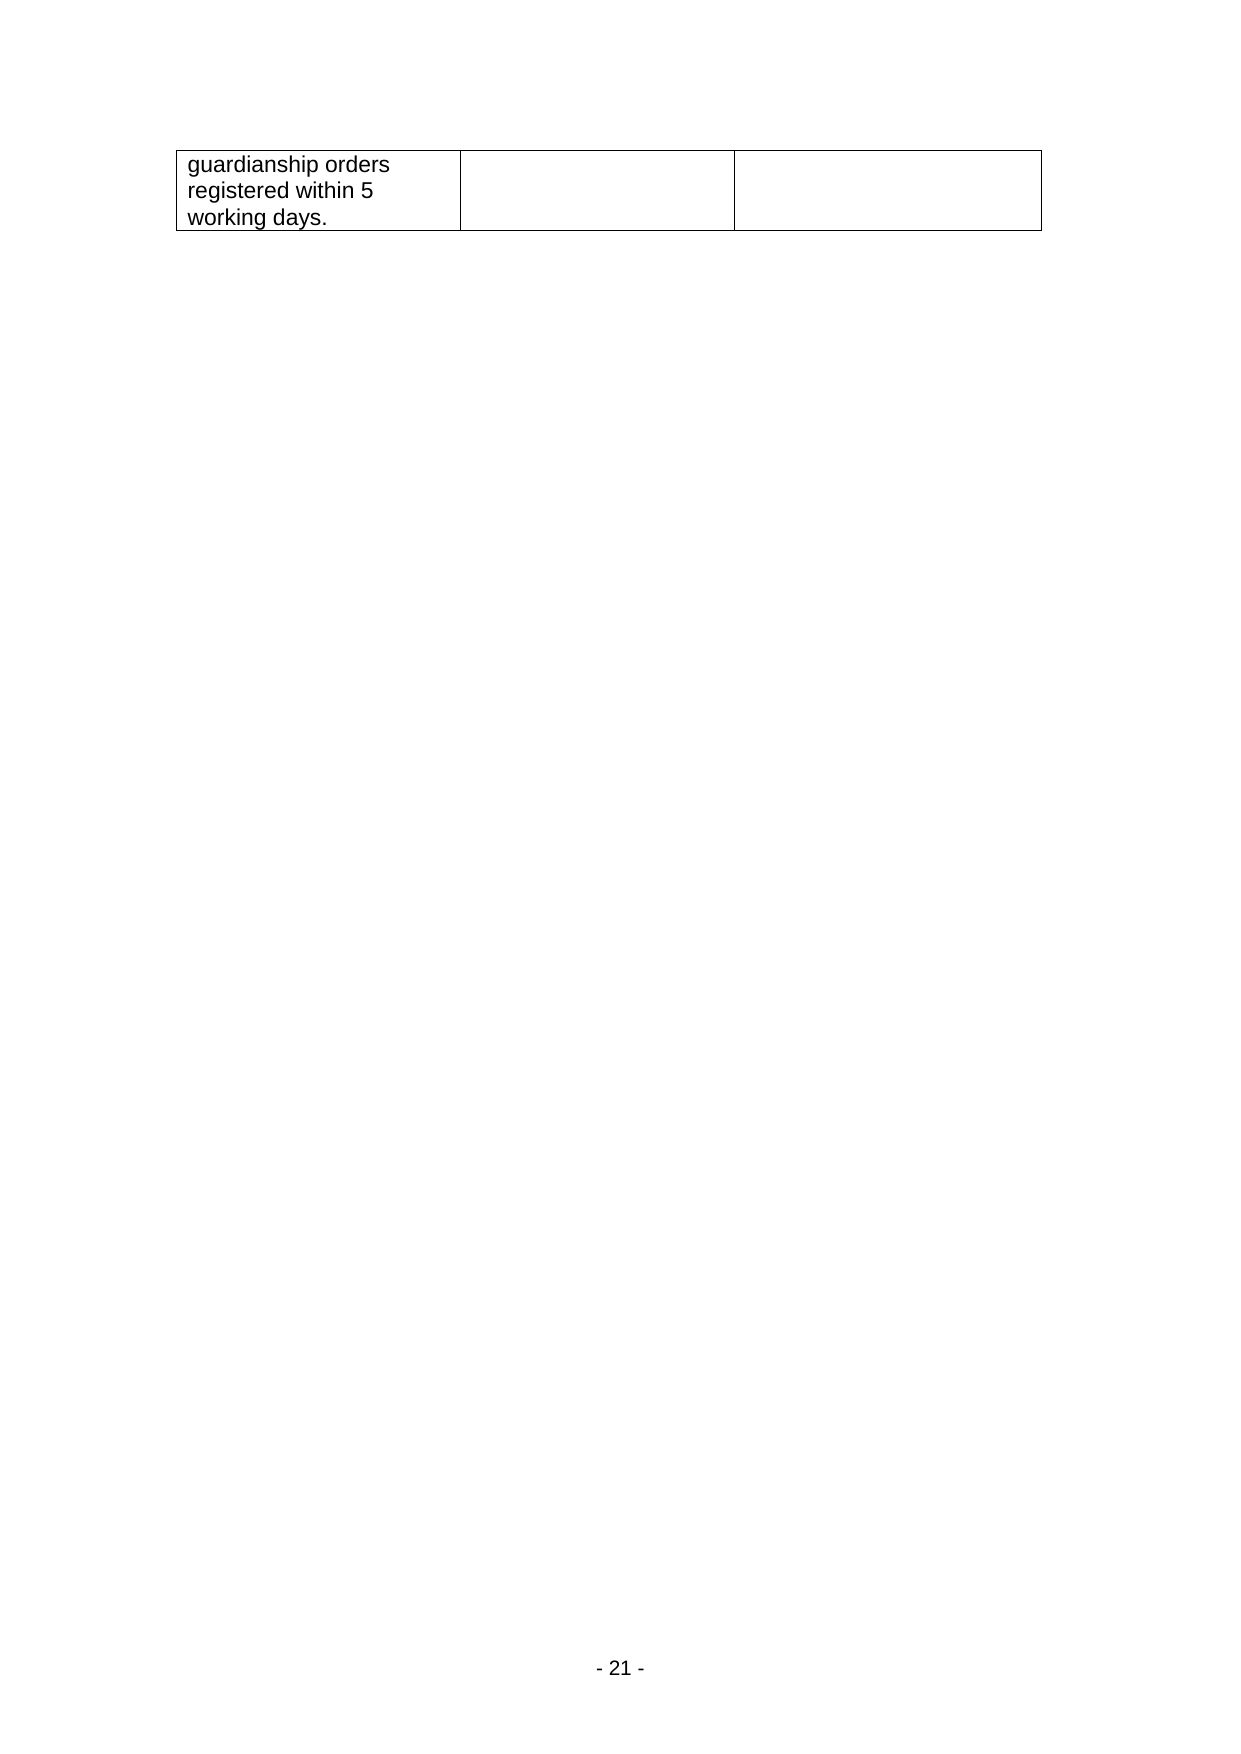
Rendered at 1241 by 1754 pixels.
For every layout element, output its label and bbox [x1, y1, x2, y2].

table_cell [177, 151, 460, 230]
table_cell [461, 151, 734, 230]
table_cell [735, 151, 1041, 230]
